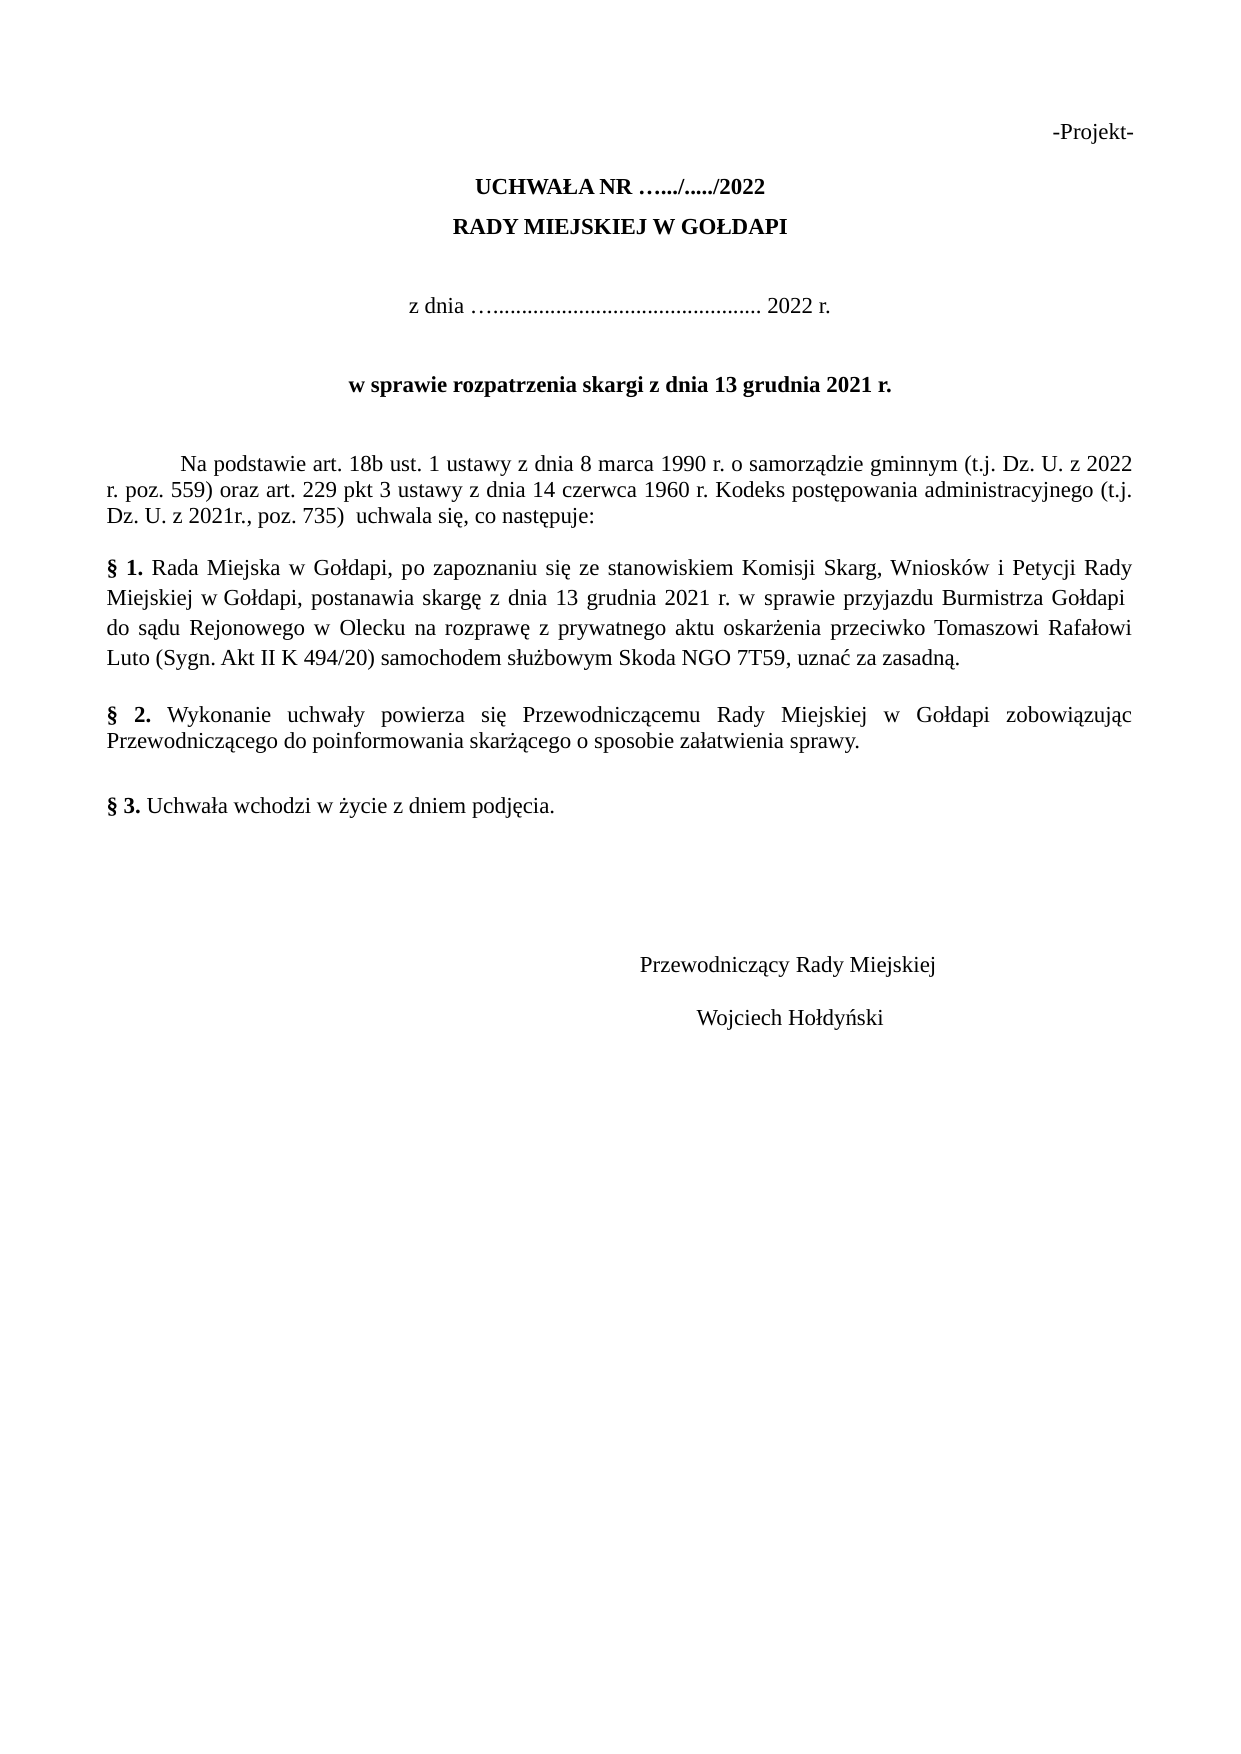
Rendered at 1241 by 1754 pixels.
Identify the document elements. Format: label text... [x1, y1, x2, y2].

subtitle § 1. Rada Miejska w Gołdapi, po zapoznaniu się ze stanowiskiem Komisji Skarg, Wniosków i Petycji Rady Miejskiej w Gołdapi, postanawia skargę z dnia 13 grudnia 2021 r. w sprawie przyjazdu Burmistrza Gołdapi do sądu Rejonowego w Olecku na rozprawę z prywatnego aktu oskarżenia przeciwko Tomaszowi Rafałowi Luto (Sygn. Akt II K 494/20) samochodem służbowym Skoda NGO 7T59, uznać za zasadną. [106, 554, 1134, 671]
text -Projekt- [106, 118, 1134, 144]
text Na podstawie art. 18b ust. 1 ustawy z dnia 8 marca 1990 r. o samorządzie gminnym (t.j. Dz. U. z 2022 r. poz. 559) oraz art. 229 pkt 3 ustawy z dnia 14 czerwca 1960 r. Kodeks postępowania administracyjnego (t.j. Dz. U. z 2021r., poz. 735) uchwala się, co następuje: [106, 449, 1134, 529]
text UCHWAŁA NR ….../...../2022 [106, 173, 1134, 199]
text § 2. Wykonanie uchwały powierza się Przewodniczącemu Rady Miejskiej w Gołdapi zobowiązując Przewodniczącego do poinformowania skarżącego o sposobie załatwienia sprawy. [106, 701, 1134, 753]
text Wojciech Hołdyński [623, 1004, 1134, 1031]
subtitle RADY MIEJSKIEJ W GOŁDAPI [106, 213, 1134, 239]
text z dnia …............................................... 2022 r. [106, 292, 1134, 318]
text w sprawie rozpatrzenia skargi z dnia 13 grudnia 2021 r. [106, 371, 1134, 397]
text § 3. Uchwała wchodzi w życie z dniem podjęcia. [106, 766, 1134, 819]
text Przewodniczący Rady Miejskiej [549, 952, 1134, 978]
